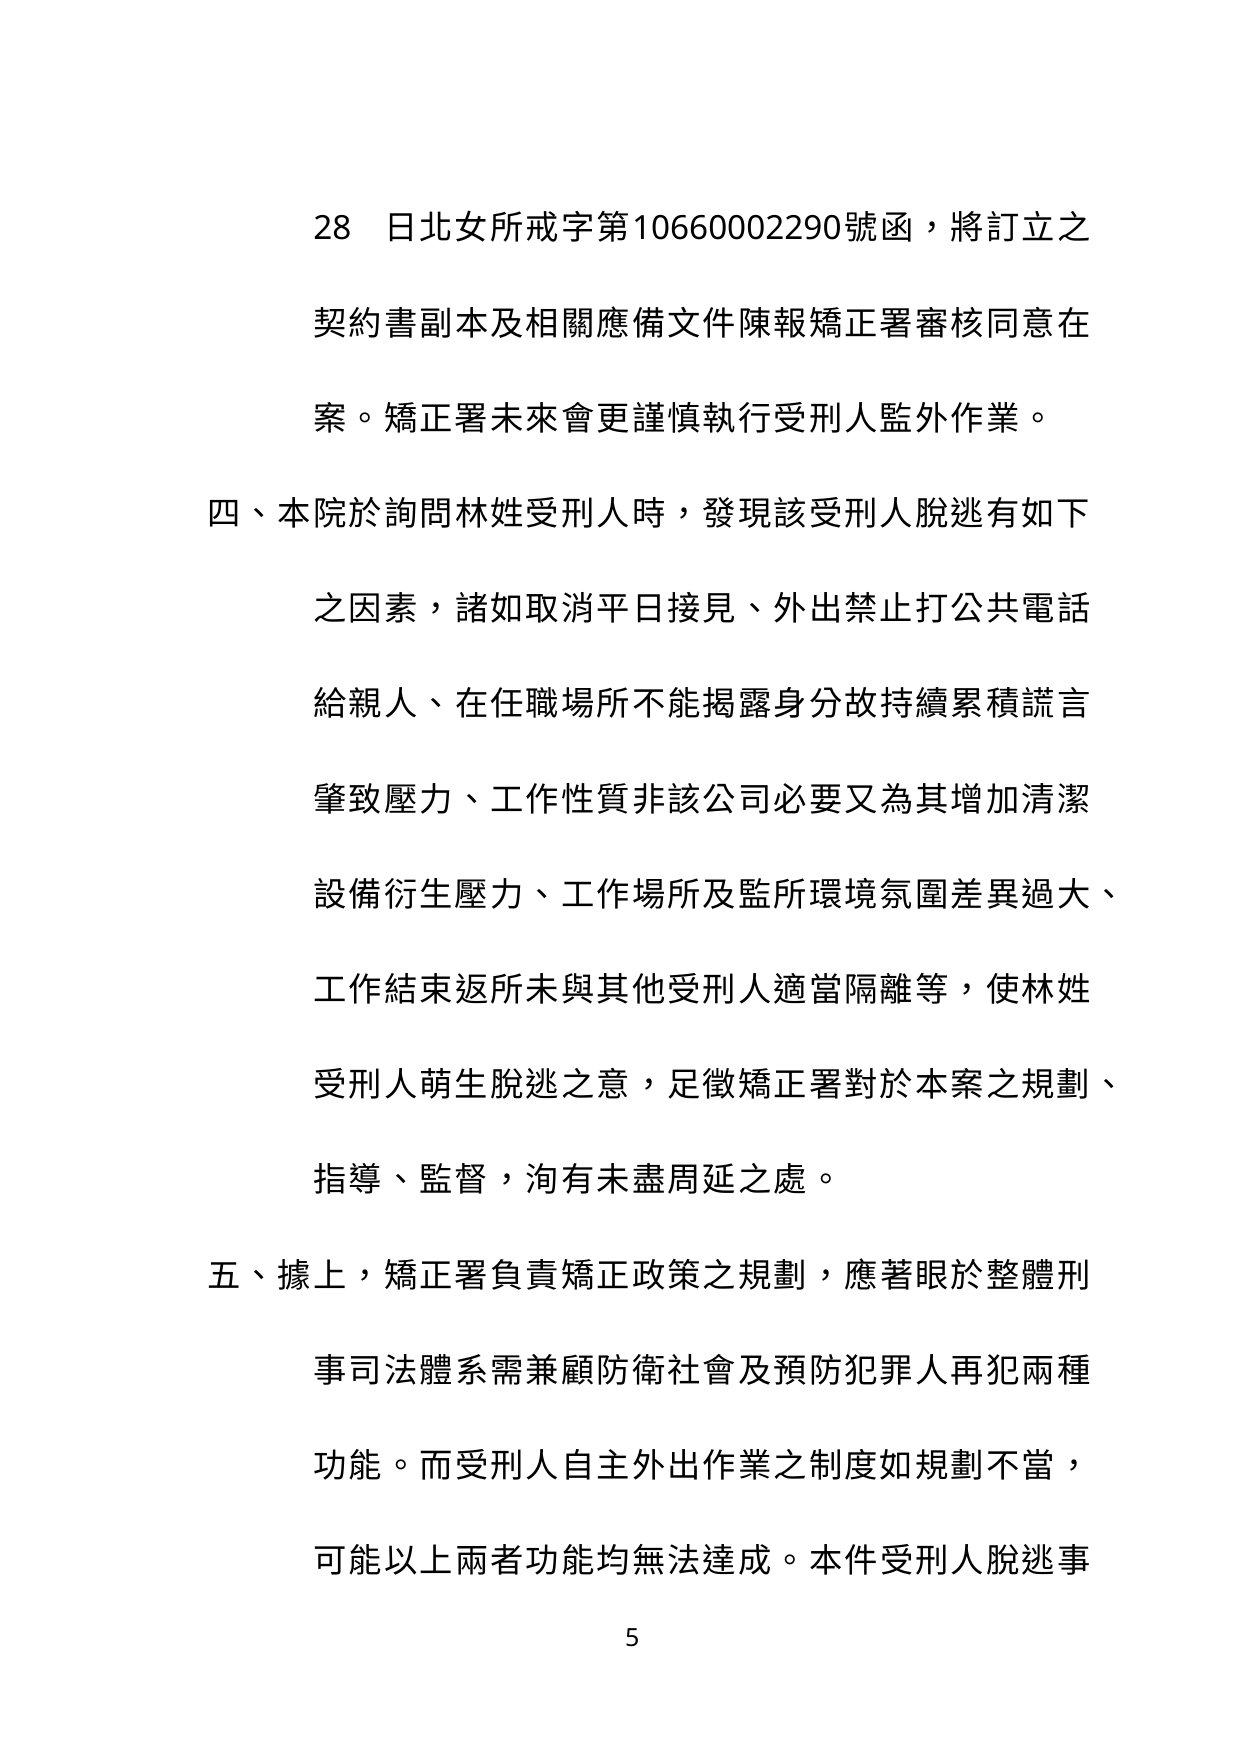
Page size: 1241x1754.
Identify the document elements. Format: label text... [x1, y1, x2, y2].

subtitle 據上，矯正署負責矯正政策之規劃，應著眼於整體刑事司法體系需兼顧防衛社會及預防犯罪人再犯兩種功能。而受刑人自主外出作業之制度如規劃不當，可能以上兩者功能均無法達成。本件受刑人脫逃事例，凸顯矯正署對制度之規劃仍未完備，對臺北女子看守所之指導及監督亦有不周，核有怠失。 [207, 1225, 1092, 1606]
subtitle 本院於詢問林姓受刑人時，發現該受刑人脫逃有如下之因素，諸如取消平日接見、外出禁止打公共電話給親人、在任職場所不能揭露身分故持續累積謊言肇致壓力、工作性質非該公司必要又為其增加清潔設備衍生壓力、工作場所及監所環境氛圍差異過大、工作結束返所未與其他受刑人適當隔離等，使林姓受刑人萌生脫逃之意，足徵矯正署對於本案之規劃、指導、監督，洵有未盡周延之處。 [207, 463, 1092, 1225]
